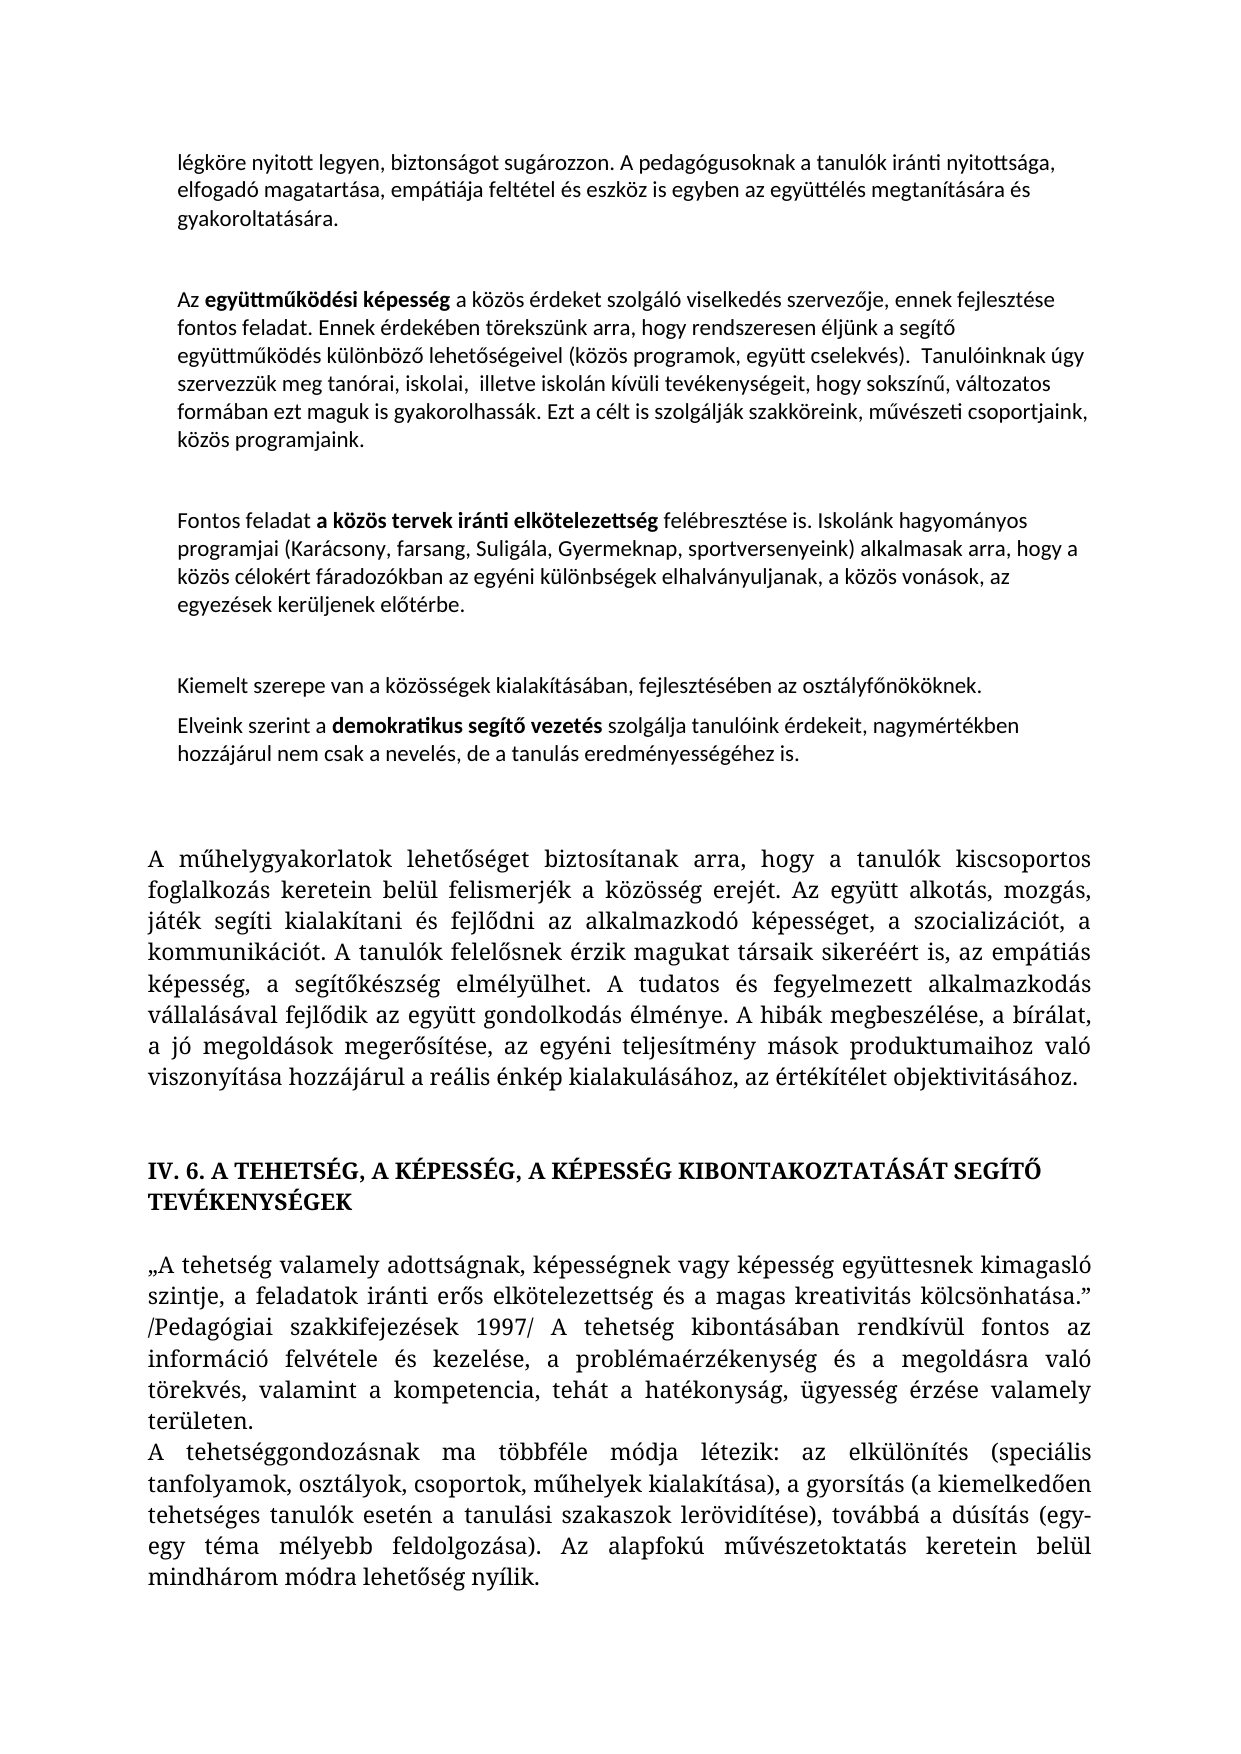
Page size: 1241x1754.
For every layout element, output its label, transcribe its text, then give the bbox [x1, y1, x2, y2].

text Kiemelt szerepe van a közösségek kialakításában, fejlesztésében az osztályfőnököknek. [177, 671, 1093, 699]
text IV. TEHETSÉG, A KÉPESSÉG, A KÉPESSÉG KIBONTAKOZTATÁSÁT SEGÍTŐ TEVÉKENYSÉGEK [148, 1155, 1093, 1217]
text Fontos feladat a közös tervek iránti elkötelezettség felébresztése is. Iskolánk hagyományos programjai (Karácsony, farsang, Suligála, Gyermeknap, sportversenyeink) alkalmasak arra, hogy a közös célokért fáradozókban az egyéni különbségek elhalványuljanak, a közös vonások, az egyezések kerüljenek előtérbe. [177, 506, 1093, 618]
text A tehetséggondozásnak ma többféle módja létezik: az elkülönítés (speciális tanfolyamok, osztályok, csoportok, műhelyek kialakítása), a gyorsítás (a kiemelkedően tehetséges tanulók esetén a tanulási szakaszok lerövidítése), továbbá a dúsítás (egy-egy téma mélyebb feldolgozása). Az alapfokú művészetoktatás keretein belül mindhárom módra lehetőség nyílik. [148, 1436, 1093, 1592]
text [177, 148, 1093, 232]
text Elveink szerint a demokratikus segítő vezetés szolgálja tanulóink érdekeit, nagymértékben hozzájárul nem csak a nevelés, de a tanulás eredményességéhez is. [177, 711, 1093, 767]
text Az együttműködési képesség a közös érdeket szolgáló viselkedés szervezője, ennek fejlesztése fontos feladat. Ennek érdekében törekszünk arra, hogy rendszeresen éljünk a segítő együttműködés különböző lehetőségeivel (közös programok, együtt cselekvés). Tanulóinknak úgy szervezzük meg tanórai, iskolai, illetve iskolán kívüli tevékenységeit, hogy sokszínű, változatos formában ezt maguk is gyakorolhassák. Ezt a célt is szolgálják szakköreink, művészeti csoportjaink, közös programjaink. [177, 285, 1093, 453]
text „A tehetség valamely adottságnak, képességnek vagy képesség együttesnek kimagasló szintje, a feladatok iránti erős elkötelezettség és a magas kreativitás kölcsönhatása.” /Pedagógiai szakkifejezések 1997/ A tehetség kibontásában rendkívül fontos az információ felvétele és kezelése, a problémaérzékenység és a megoldásra való törekvés, valamint a kompetencia, tehát a hatékonyság, ügyesség érzése valamely területen. [148, 1249, 1093, 1436]
text A műhelygyakorlatok lehetőséget biztosítanak arra, hogy a tanulók kiscsoportos foglalkozás keretein belül felismerjék a közösség erejét. Az együtt alkotás, mozgás, játék segíti kialakítani és fejlődni az alkalmazkodó képességet, a szocializációt, a kommunikációt. A tanulók felelősnek érzik magukat társaik sikeréért is, az empátiás képesség, a segítőkészség elmélyülhet. A tudatos és fegyelmezett alkalmazkodás vállalásával fejlődik az együtt gondolkodás élménye. A hibák megbeszélése, a bírálat, a jó megoldások megerősítése, az egyéni teljesítmény mások produktumaihoz való viszonyítása hozzájárul a reális énkép kialakulásához, az értékítélet objektivitásához. [148, 842, 1093, 1092]
